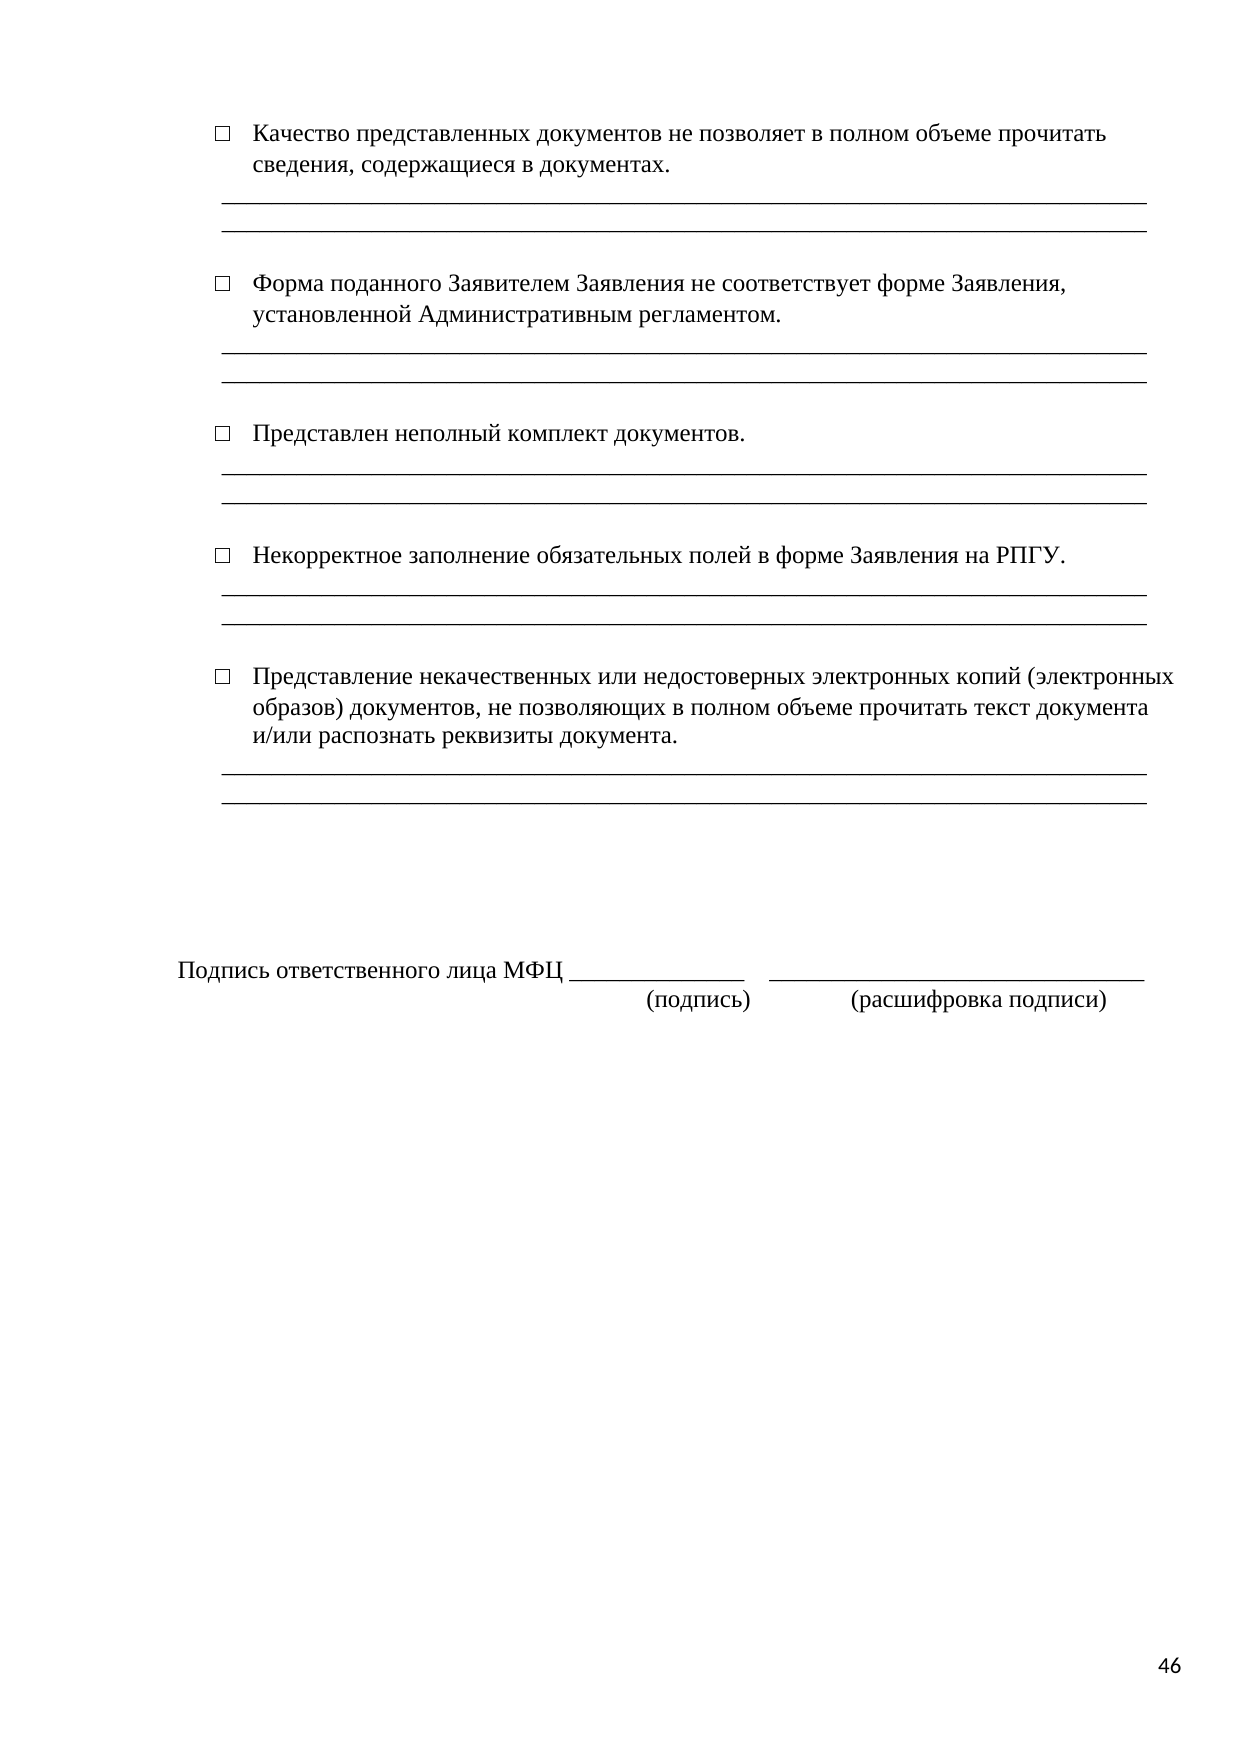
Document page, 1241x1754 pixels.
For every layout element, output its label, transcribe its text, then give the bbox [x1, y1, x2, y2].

list Форма поданного Заявителем Заявления не соответствует форме Заявления, установленной Административным регламентом. [215, 268, 1181, 328]
list Некорректное заполнение обязательных полей в форме Заявления на РПГУ. [215, 540, 1181, 571]
list __________________________________________________________________________ [222, 357, 1181, 385]
list __________________________________________________________________________ [222, 478, 1181, 507]
list __________________________________________________________________________ [222, 206, 1181, 235]
list __________________________________________________________________________ [222, 328, 1181, 357]
list __________________________________________________________________________ [222, 599, 1181, 628]
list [222, 178, 1181, 206]
list Представление некачественных или недостоверных электронных копий (электронных образов) документов, не позволяющих в полном объеме прочитать текст документа и/или распознать реквизиты документа. [215, 661, 1181, 749]
list Качество представленных документов не позволяет в полном объеме прочитать сведения, содержащиеся в документах. [215, 118, 1181, 178]
list Представлен неполный комплект документов. [215, 418, 1181, 449]
list __________________________________________________________________________ [222, 449, 1181, 478]
text Подпись ответственного лица МФЦ ______________ ______________________________ [177, 955, 1181, 984]
list __________________________________________________________________________ [222, 749, 1181, 778]
list __________________________________________________________________________ [222, 778, 1181, 807]
text (подпись) (расшифровка подписи) [177, 984, 1181, 1012]
list __________________________________________________________________________ [222, 571, 1181, 599]
